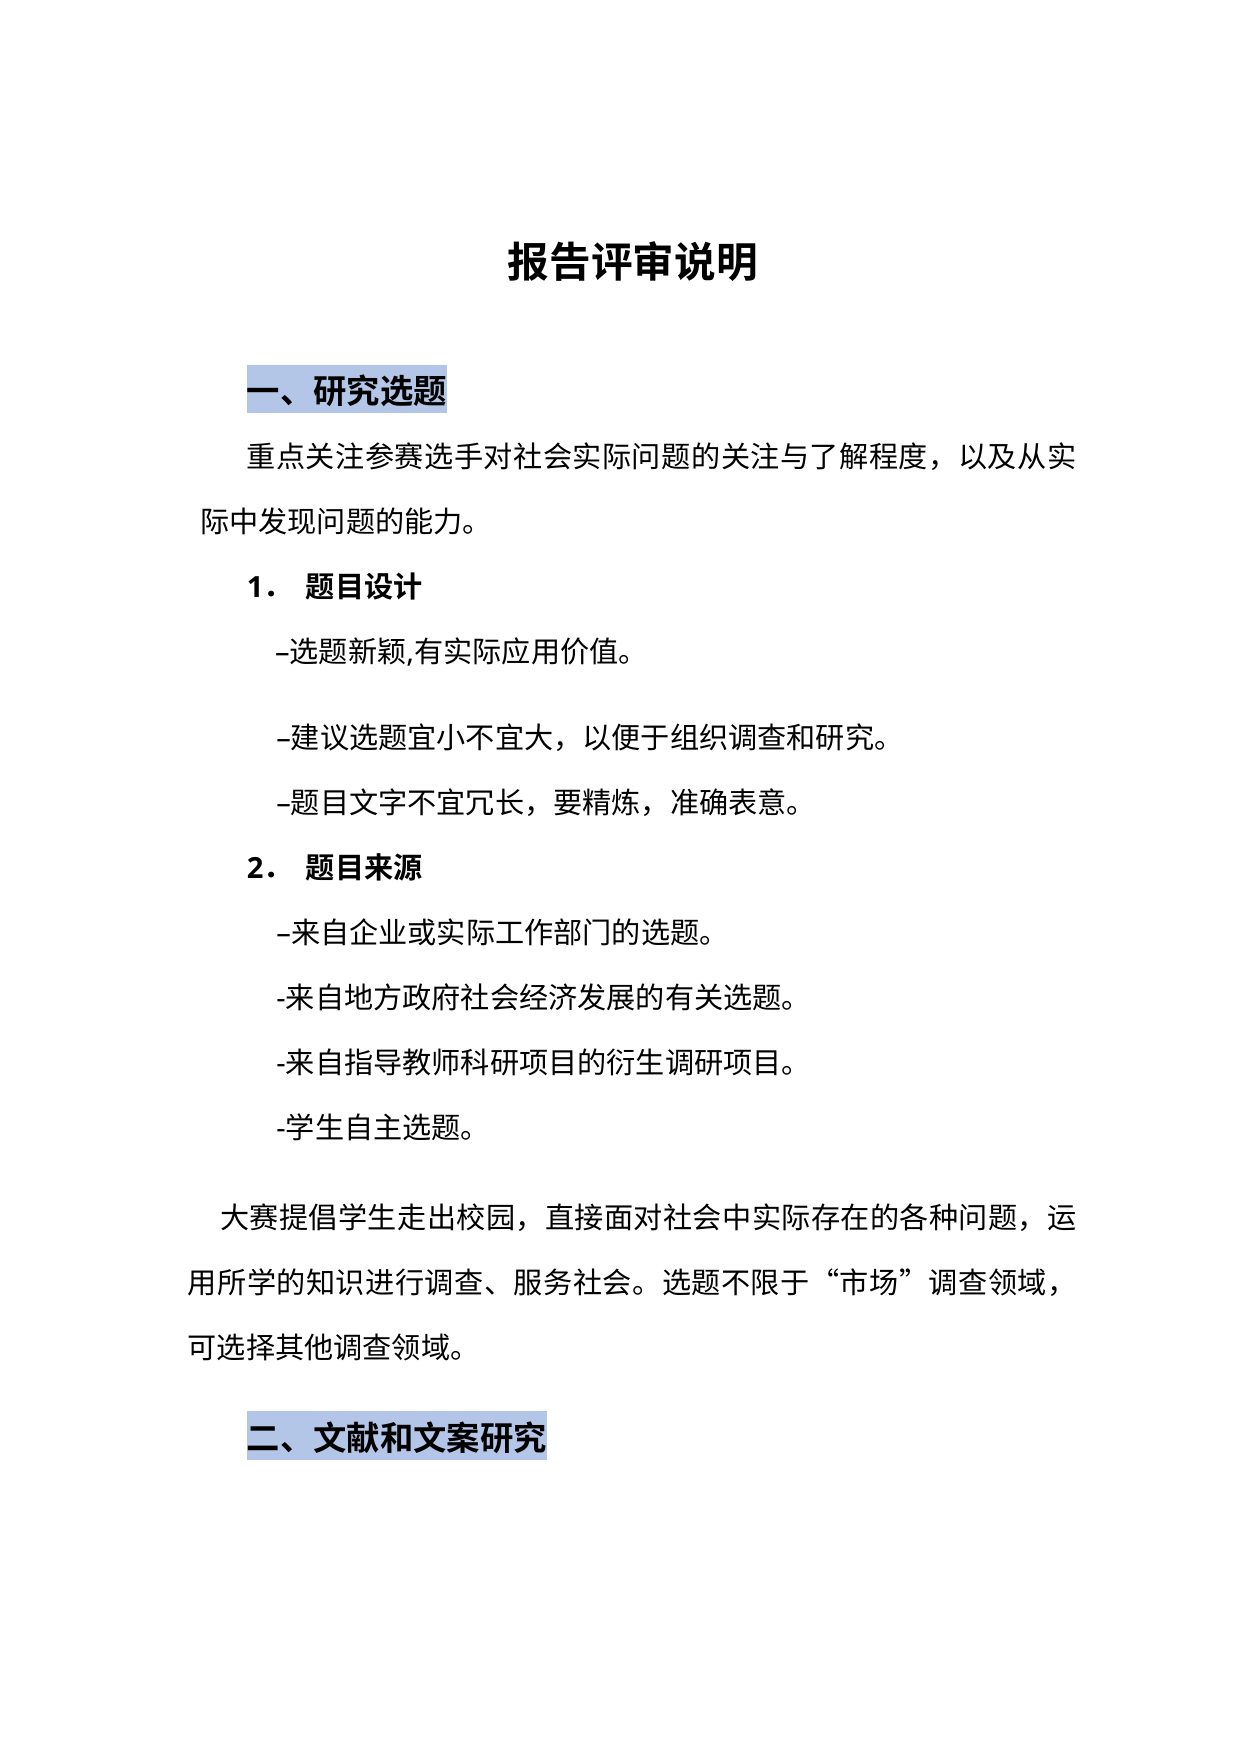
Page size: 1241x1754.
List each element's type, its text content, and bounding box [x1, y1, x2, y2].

text 报告评审说明 [187, 227, 1078, 292]
list 题目来源 [247, 833, 1078, 898]
list -来自地方政府社会经济发展的有关选题。 [276, 963, 1078, 1028]
text 二、文献和文案研究 [247, 1403, 1078, 1468]
text 重点关注参赛选手对社会实际问题的关注与了解程度，以及从实际中发现问题的能力。 [200, 422, 1078, 552]
text –建议选题宜小不宜大，以便于组织调查和研究。 [276, 703, 1078, 768]
list –来自企业或实际工作部门的选题。 [276, 898, 1078, 963]
text –选题新颖,有实际应用价值。 [187, 617, 1078, 682]
list -来自指导教师科研项目的衍生调研项目。 [276, 1028, 1078, 1093]
text 一、研究选题 [187, 357, 1078, 422]
list 题目设计 [247, 552, 1078, 617]
list -学生自主选题。 [276, 1093, 1078, 1158]
text 大赛提倡学生走出校园，直接面对社会中实际存在的各种问题，运用所学的知识进行调查、服务社会。选题不限于“市场”调查领域，可选择其他调查领域。 [187, 1183, 1078, 1378]
text –题目文字不宜冗长，要精炼，准确表意。 [276, 768, 1078, 833]
